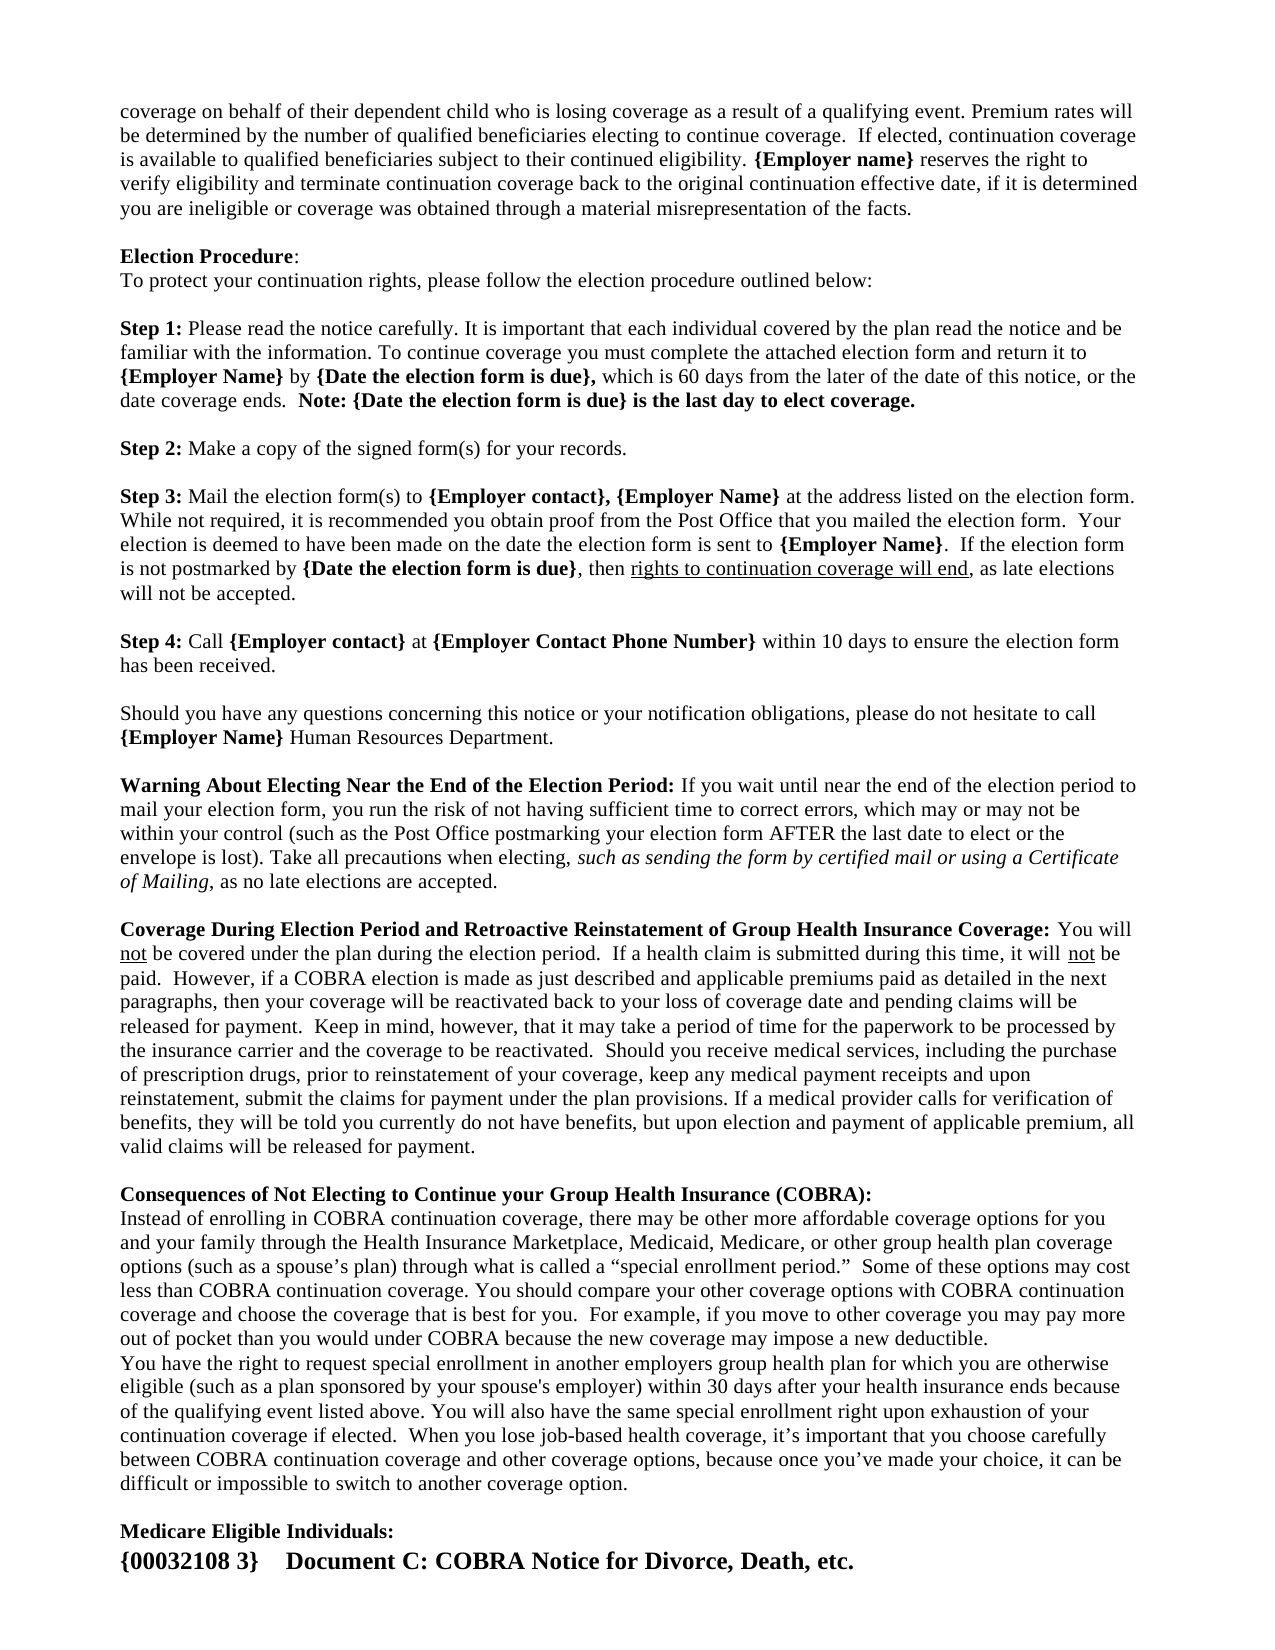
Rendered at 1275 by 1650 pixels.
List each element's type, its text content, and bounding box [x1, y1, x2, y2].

text Step 1: Please read the notice carefully. It is important that each individual covered by the plan read the notice and be familiar with the information. To continue coverage you must complete the attached election form and return it to {Employer Name} by {Date the election form is due}, which is 60 days from the later of the date of this notice, or the date coverage ends. Note: {Date the election form is due} is the last day to elect coverage. [120, 316, 1140, 412]
text Step 4: Call {Employer contact} at {Employer Contact Phone Number} within 10 days to ensure the election form has been received. [120, 628, 1140, 677]
subtitle Election Procedure: [120, 243, 1140, 267]
text You have the right to request special enrollment in another employers group health plan for which you are otherwise eligible (such as a plan sponsored by your spouse's employer) within 30 days after your health insurance ends because of the qualifying event listed above. You will also have the same special enrollment right upon exhaustion of your continuation coverage if elected. When you lose job-based health coverage, it’s important that you choose carefully between COBRA continuation coverage and other coverage options, because once you’ve made your choice, it can be difficult or impossible to switch to another coverage option. [120, 1350, 1140, 1495]
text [120, 99, 1140, 219]
text Coverage During Election Period and Retroactive Reinstatement of Group Health Insurance Coverage: You will not be covered under the plan during the election period. If a health claim is submitted during this time, it will not be paid. However, if a COBRA election is made as just described and applicable premiums paid as detailed in the next paragraphs, then your coverage will be reactivated back to your loss of coverage date and pending claims will be released for payment. Keep in mind, however, that it may take a period of time for the paperwork to be processed by the insurance carrier and the coverage to be reactivated. Should you receive medical services, including the purchase of prescription drugs, prior to reinstatement of your coverage, keep any medical payment receipts and upon reinstatement, submit the claims for payment under the plan provisions. If a medical provider calls for verification of benefits, they will be told you currently do not have benefits, but upon election and payment of applicable premium, all valid claims will be released for payment. [120, 917, 1140, 1158]
text Consequences of Not Electing to Continue your Group Health Insurance (COBRA): [120, 1182, 1140, 1206]
text Step 3: Mail the election form(s) to {Employer contact}, {Employer Name} at the address listed on the election form. While not required, it is recommended you obtain proof from the Post Office that you mailed the election form. Your election is deemed to have been made on the date the election form is sent to {Employer Name}. If the election form is not postmarked by {Date the election form is due}, then rights to continuation coverage will end, as late elections will not be accepted. [120, 484, 1140, 604]
text Instead of enrolling in COBRA continuation coverage, there may be other more affordable coverage options for you and your family through the Health Insurance Marketplace, Medicaid, Medicare, or other group health plan coverage options (such as a spouse’s plan) through what is called a “special enrollment period.” Some of these options may cost less than COBRA continuation coverage. You should compare your other coverage options with COBRA continuation coverage and choose the coverage that is best for you. For example, if you move to other coverage you may pay more out of pocket than you would under COBRA because the new coverage may impose a new deductible. [120, 1206, 1140, 1350]
text Warning About Electing Near the End of the Election Period: If you wait until near the end of the election period to mail your election form, you run the risk of not having sufficient time to correct errors, which may or may not be within your control (such as the Post Office postmarking your election form AFTER the last date to elect or the envelope is lost). Take all precautions when electing, such as sending the form by certified mail or using a Certificate of Mailing, as no late elections are accepted. [120, 773, 1140, 893]
text Medicare Eligible Individuals: [120, 1519, 1140, 1543]
subtitle To protect your continuation rights, please follow the election procedure outlined below: [120, 267, 1140, 292]
text Step 2: Make a copy of the signed form(s) for your records. [120, 436, 1140, 460]
text Should you have any questions concerning this notice or your notification obligations, please do not hesitate to call {Employer Name} Human Resources Department. [120, 701, 1140, 749]
